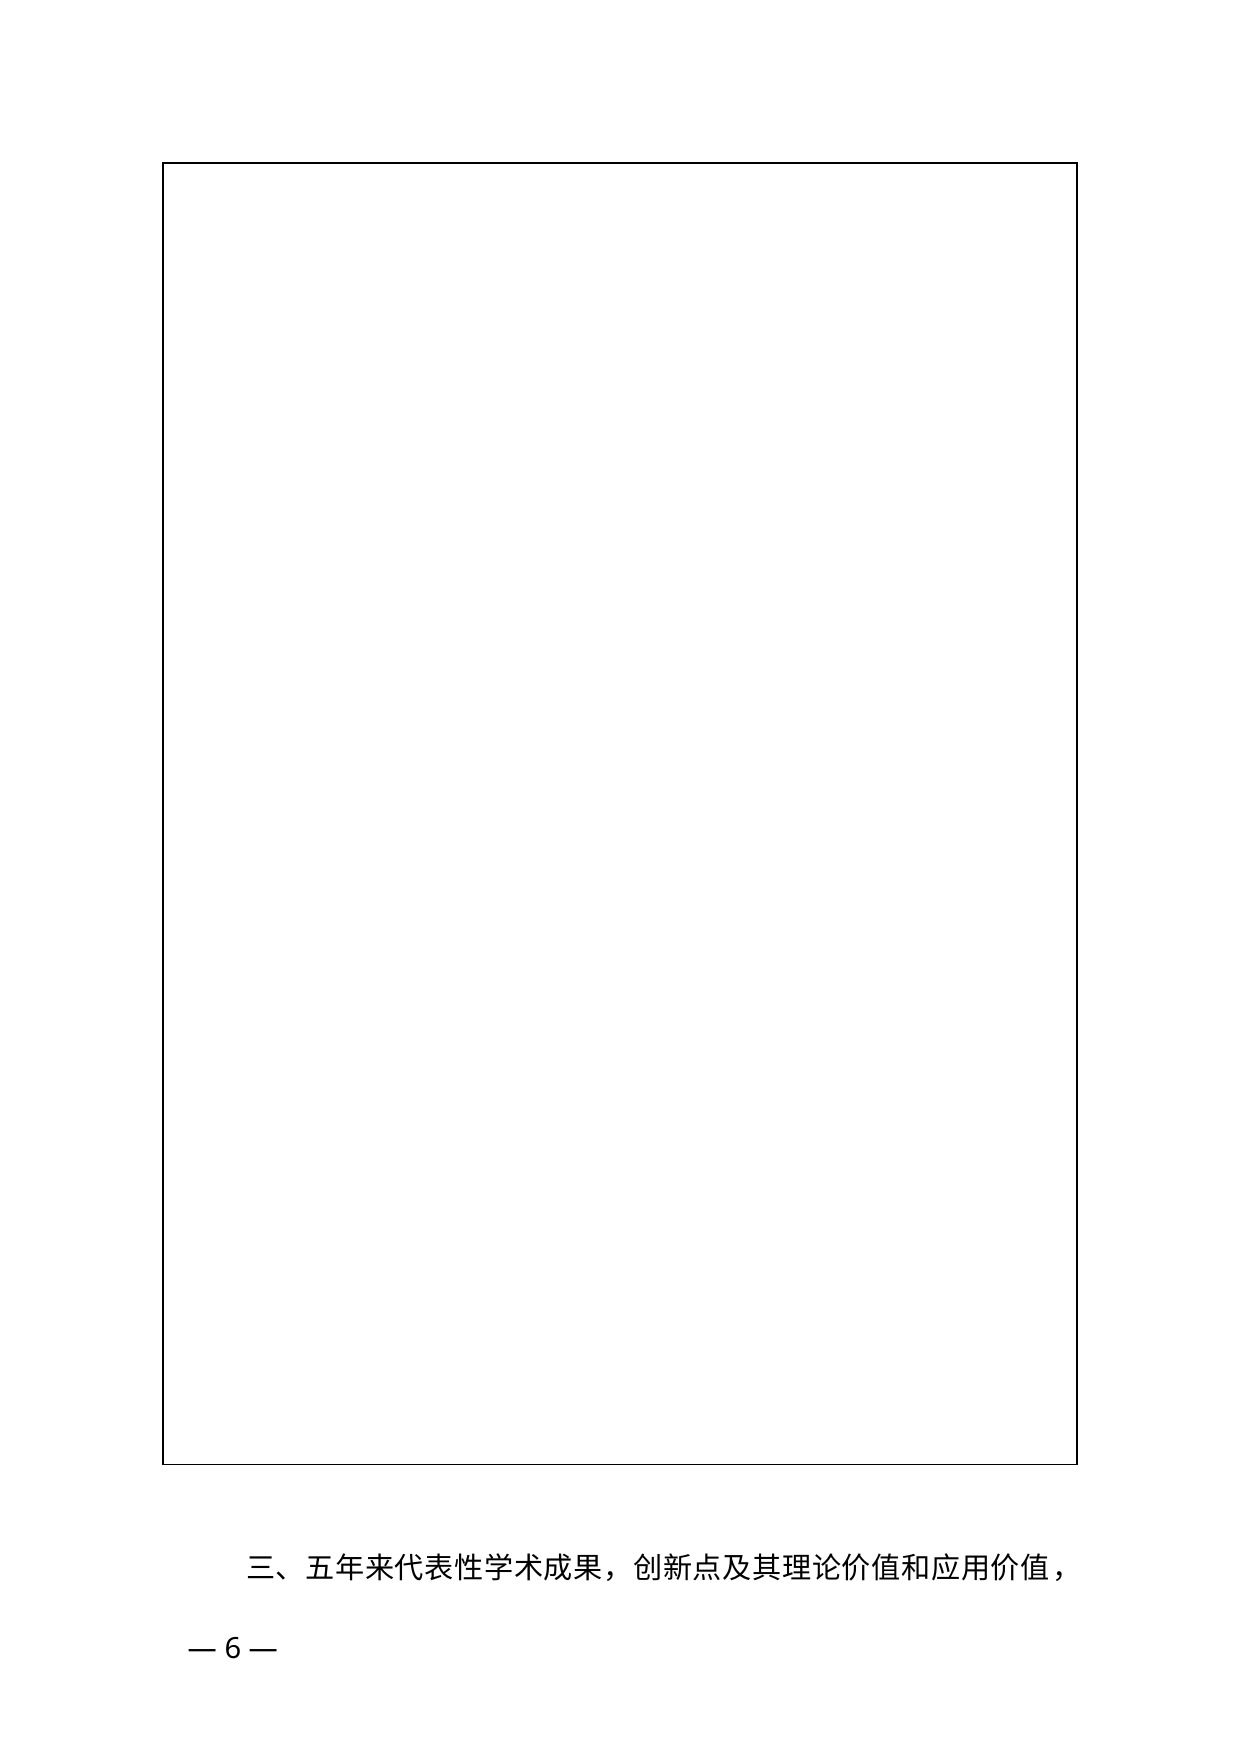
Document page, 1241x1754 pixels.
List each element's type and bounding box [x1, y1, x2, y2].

text [187, 1544, 1053, 1587]
table_header [164, 164, 1076, 1463]
